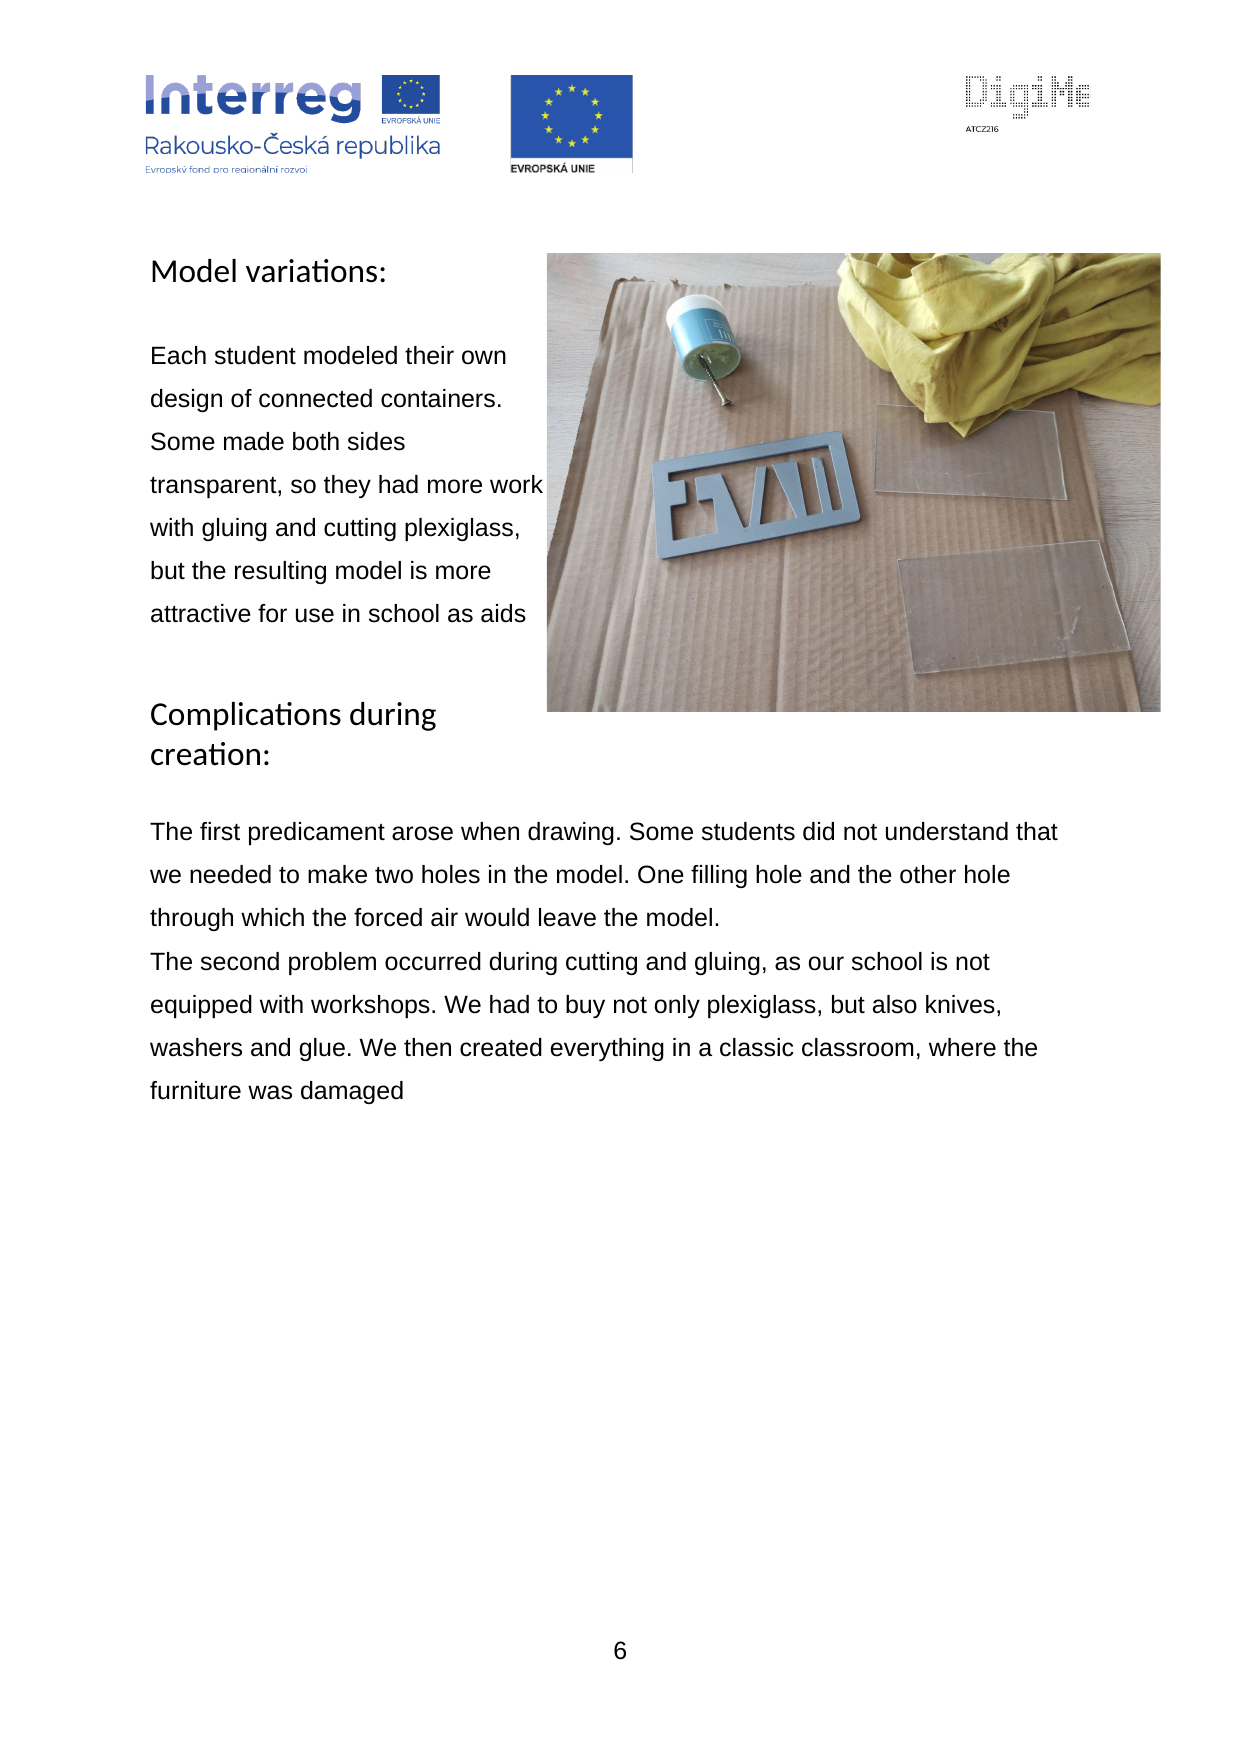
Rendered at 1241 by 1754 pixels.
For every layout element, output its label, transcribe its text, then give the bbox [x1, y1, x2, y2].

subtitle Complications during creation: [150, 693, 1090, 774]
picture [546, 253, 1161, 712]
picture [145, 75, 1091, 173]
text The first predicament arose when drawing. Some students did not understand that we needed to make two holes in the model. One filling hole and the other hole through which the forced air would leave the model. [150, 817, 1090, 932]
subtitle Model variations: [150, 250, 1090, 291]
text The second problem occurred during cutting and gluing, as our school is not equipped with workshops. We had to buy not only plexiglass, but also knives, washers and glue. We then created everything in a classic classroom, where the furniture was damaged [150, 947, 1090, 1105]
text Each student modeled their own design of connected containers. Some made both sides transparent, so they had more work with gluing and cutting plexiglass, but the resulting model is more attractive for use in school as aids [150, 341, 546, 628]
